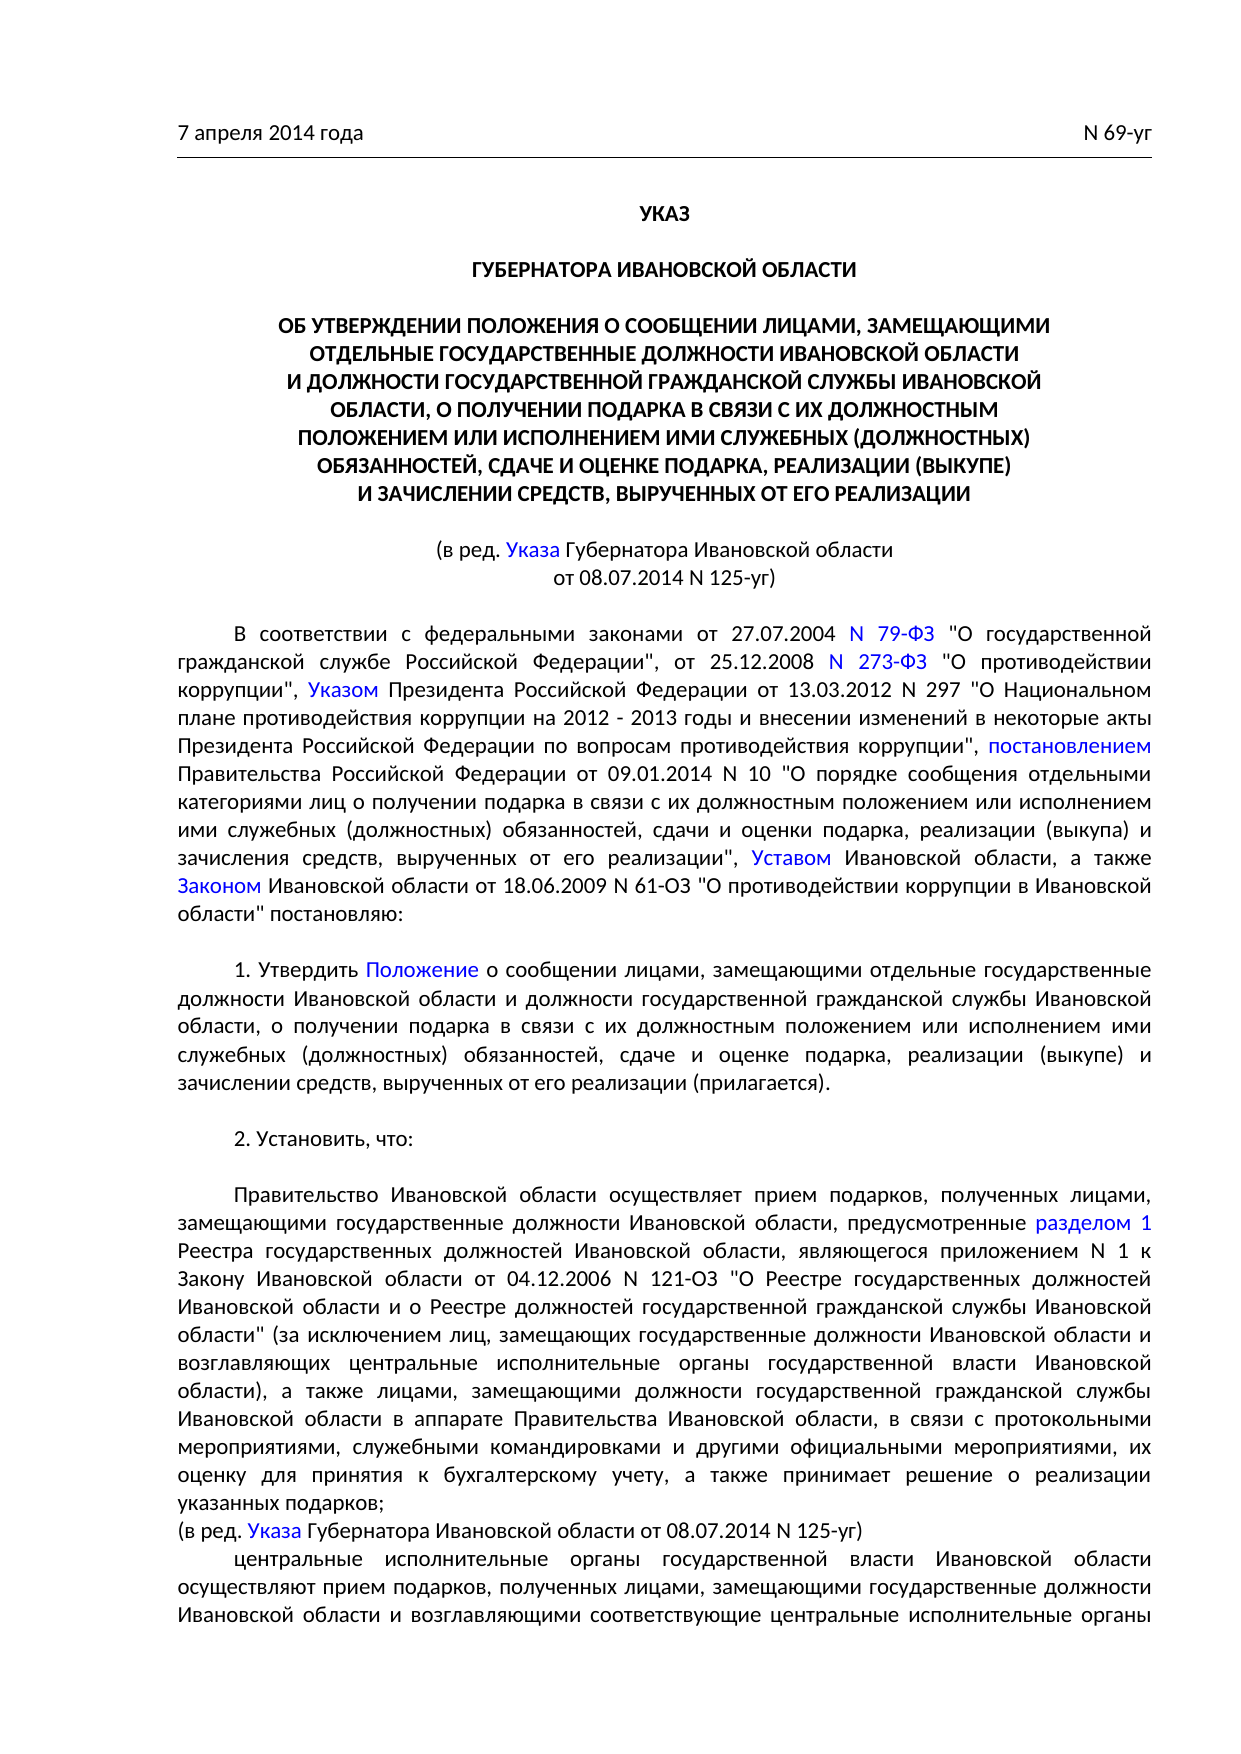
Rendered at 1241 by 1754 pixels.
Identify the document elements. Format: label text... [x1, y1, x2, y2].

table_header N 69-уг [664, 118, 1152, 146]
text И ДОЛЖНОСТИ ГОСУДАРСТВЕННОЙ ГРАЖДАНСКОЙ СЛУЖБЫ ИВАНОВСКОЙ [177, 367, 1152, 395]
text Правительство Ивановской области осуществляет прием подарков, полученных лицами, замещающими государственные должности Ивановской области, предусмотренные разделом 1 Реестра государственных должностей Ивановской области, являющегося приложением N 1 к Закону Ивановской области от 04.12.2006 N 121-ОЗ "О Реестре государственных должностей Ивановской области и о Реестре должностей государственной гражданской службы Ивановской области" (за исключением лиц, замещающих государственные должности Ивановской области и возглавляющих центральные исполнительные органы государственной власти Ивановской области), а также лицами, замещающими должности государственной гражданской службы Ивановской области в аппарате Правительства Ивановской области, в связи с протокольными мероприятиями, служебными командировками и другими официальными мероприятиями, их оценку для принятия к бухгалтерскому учету, а также принимает решение о реализации указанных подарков; [177, 1180, 1152, 1516]
text УКАЗ [177, 199, 1152, 227]
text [177, 1544, 1152, 1628]
text В соответствии с федеральными законами от 27.07.2004 N 79-ФЗ "О государственной гражданской службе Российской Федерации", от 25.12.2008 N 273-ФЗ "О противодействии коррупции", Указом Президента Российской Федерации от 13.03.2012 N 297 "О Национальном плане противодействия коррупции на 2012 - 2013 годы и внесении изменений в некоторые акты Президента Российской Федерации по вопросам противодействия коррупции", постановлением Правительства Российской Федерации от 09.01.2014 N 10 "О порядке сообщения отдельными категориями лиц о получении подарка в связи с их должностным положением или исполнением ими служебных (должностных) обязанностей, сдачи и оценки подарка, реализации (выкупа) и зачисления средств, вырученных от его реализации", Уставом Ивановской области, а также Законом Ивановской области от 18.06.2009 N 61-ОЗ "О противодействии коррупции в Ивановской области" постановляю: [177, 619, 1152, 928]
text ОБЛАСТИ, О ПОЛУЧЕНИИ ПОДАРКА В СВЯЗИ С ИХ ДОЛЖНОСТНЫМ [177, 395, 1152, 423]
text ПОЛОЖЕНИЕМ ИЛИ ИСПОЛНЕНИЕМ ИМИ СЛУЖЕБНЫХ (ДОЛЖНОСТНЫХ) [177, 423, 1152, 451]
text (в ред. Указа Губернатора Ивановской области от 08.07.2014 N 125-уг) [177, 1516, 1152, 1544]
text 1. Утвердить Положение о сообщении лицами, замещающими отдельные государственные должности Ивановской области и должности государственной гражданской службы Ивановской области, о получении подарка в связи с их должностным положением или исполнением ими служебных (должностных) обязанностей, сдаче и оценке подарка, реализации (выкупе) и зачислении средств, вырученных от его реализации (прилагается). [177, 956, 1152, 1096]
text (в ред. Указа Губернатора Ивановской области [177, 535, 1152, 563]
text ОБЯЗАННОСТЕЙ, СДАЧЕ И ОЦЕНКЕ ПОДАРКА, РЕАЛИЗАЦИИ (ВЫКУПЕ) [177, 451, 1152, 479]
text от 08.07.2014 N 125-уг) [177, 563, 1152, 591]
text 2. Установить, что: [177, 1124, 1152, 1152]
text И ЗАЧИСЛЕНИИ СРЕДСТВ, ВЫРУЧЕННЫХ ОТ ЕГО РЕАЛИЗАЦИИ [177, 479, 1152, 507]
text ГУБЕРНАТОРА ИВАНОВСКОЙ ОБЛАСТИ [177, 255, 1152, 283]
text ОТДЕЛЬНЫЕ ГОСУДАРСТВЕННЫЕ ДОЛЖНОСТИ ИВАНОВСКОЙ ОБЛАСТИ [177, 339, 1152, 367]
table_header 7 апреля 2014 года [177, 118, 664, 146]
text ОБ УТВЕРЖДЕНИИ ПОЛОЖЕНИЯ О СООБЩЕНИИ ЛИЦАМИ, ЗАМЕЩАЮЩИМИ [177, 311, 1152, 339]
